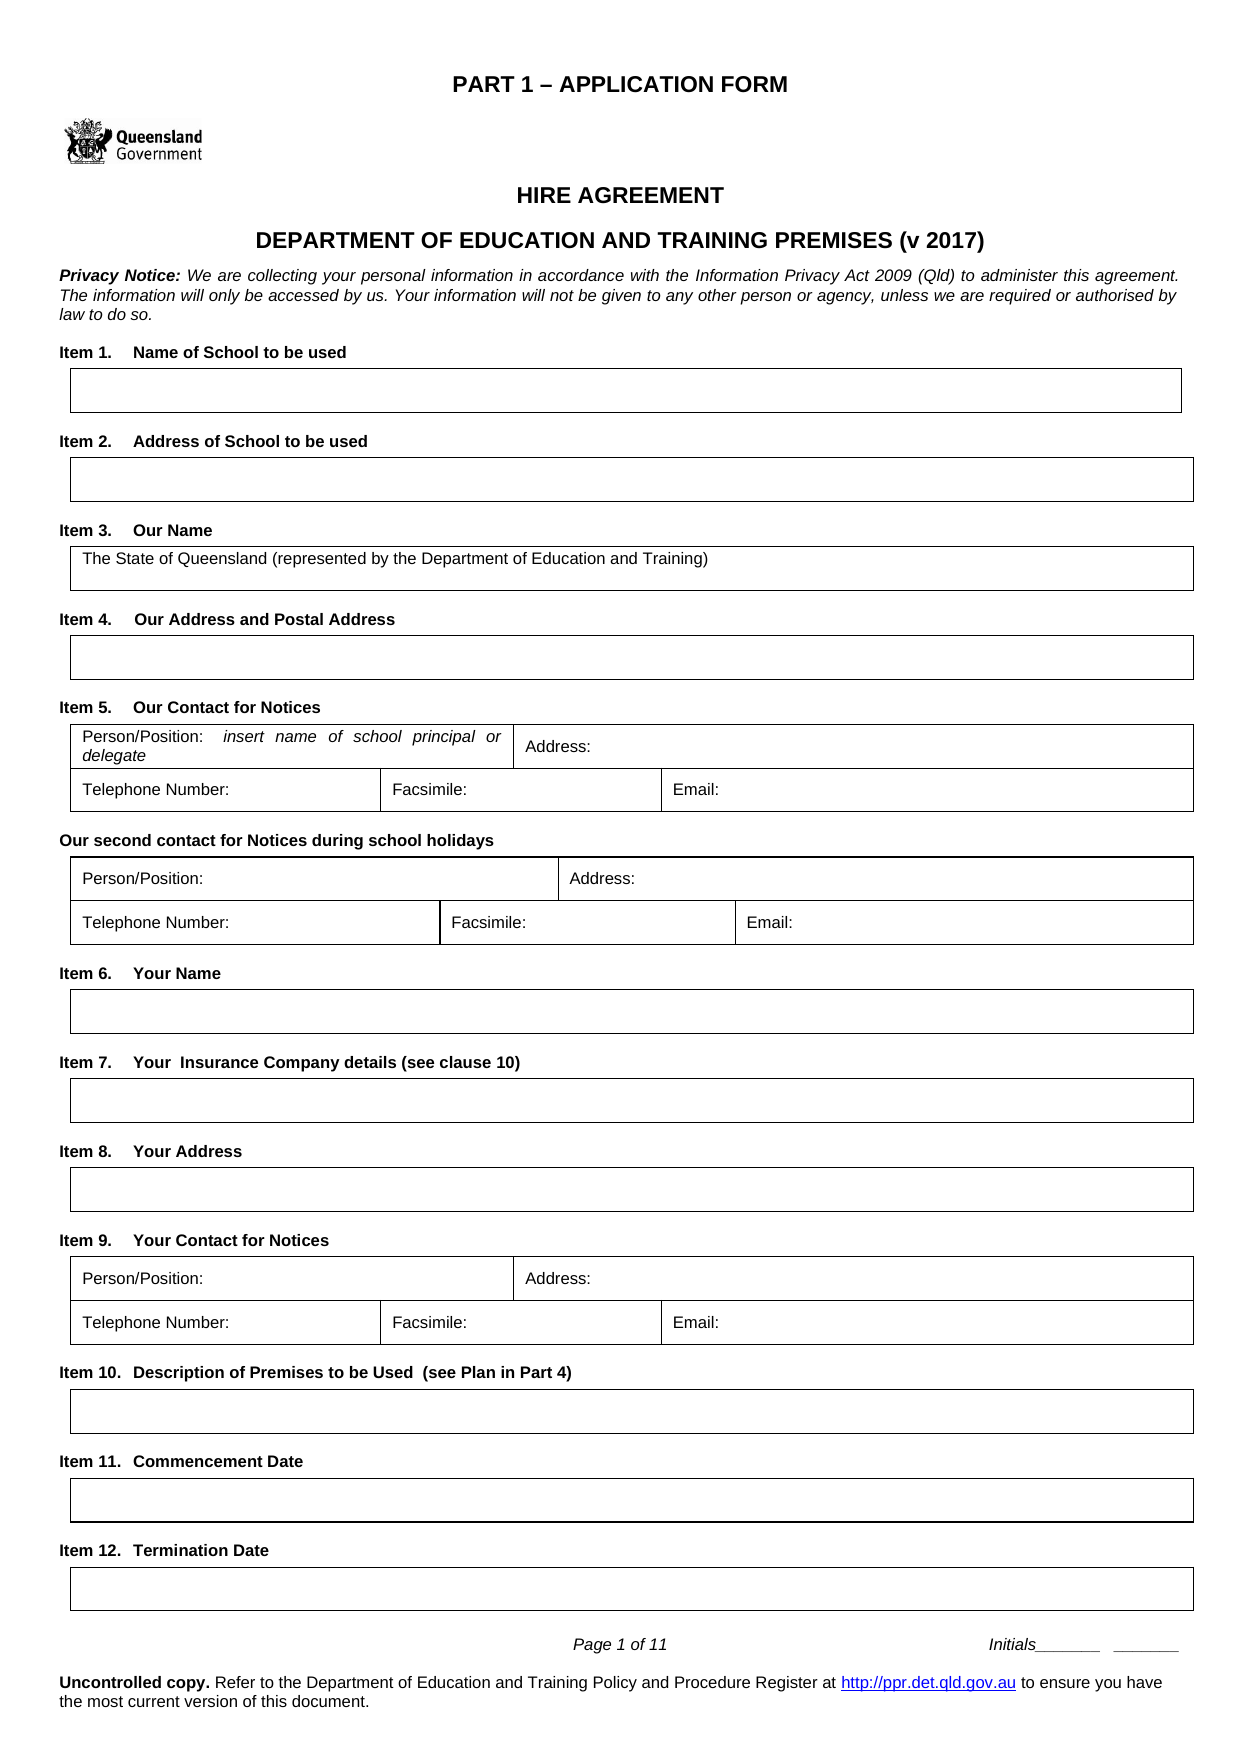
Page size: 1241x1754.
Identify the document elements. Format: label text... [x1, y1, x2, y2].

table_header [71, 636, 1193, 678]
text HIRE AGREEMENT [59, 182, 1181, 208]
list Your Contact for Notices [59, 1231, 1181, 1250]
text DEPARTMENT OF EDUCATION AND TRAINING PREMISES (v 2017) [59, 227, 1181, 254]
text Our second contact for Notices during school holidays [59, 831, 1181, 850]
table_header [71, 458, 1193, 501]
table_header [71, 1479, 1193, 1521]
table_header Person/Position: [71, 858, 558, 900]
table_cell Email: [662, 769, 1193, 811]
list Your Name [59, 964, 1181, 983]
table_header [71, 1079, 1193, 1122]
table_cell Telephone Number: [71, 901, 439, 944]
table_header [71, 1568, 1193, 1610]
list Address of School to be used [59, 431, 1181, 451]
table_cell Facsimile: [381, 1301, 661, 1343]
list Our Name [59, 520, 1181, 539]
list Our Contact for Notices [59, 698, 1181, 717]
table_cell Telephone Number: [71, 769, 380, 811]
table_header Address: [514, 725, 1193, 767]
picture [64, 118, 202, 164]
list Your Insurance Company details (see clause 10) [59, 1053, 1181, 1072]
table_header [71, 1168, 1193, 1211]
table_header The State of Queensland (represented by the Department of Education and Training) [71, 547, 1193, 589]
table_cell Facsimile: [381, 769, 661, 811]
list Your Address [59, 1142, 1181, 1161]
table_header [71, 369, 1181, 412]
table_cell Facsimile: [441, 901, 735, 944]
table_header [71, 1390, 1193, 1432]
text Privacy Notice: We are collecting your personal information in accordance with the Information Privacy Act 2009 (Qld) to administer this agreement. The information will only be accessed by us. Your information will not be given to any other person or agency, unless we are required or authorised by law to do so. [59, 266, 1181, 324]
table_header [71, 990, 1193, 1033]
list Name of School to be used [59, 342, 1181, 362]
table_header Person/Position: [71, 1257, 513, 1300]
table_cell Email: [662, 1301, 1193, 1343]
table_header Person/Position: insert name of school principal or delegate [71, 725, 513, 767]
text Our Address and Postal Address [59, 609, 1181, 628]
list Description of Premises to be Used (see Plan in Part 4) [59, 1363, 1181, 1382]
list Commencement Date [59, 1452, 1181, 1471]
table_cell Email: [736, 901, 1193, 944]
table_header Address: [559, 858, 1193, 900]
list Termination Date [59, 1541, 1181, 1560]
table_cell Telephone Number: [71, 1301, 380, 1343]
table_header Address: [514, 1257, 1193, 1300]
